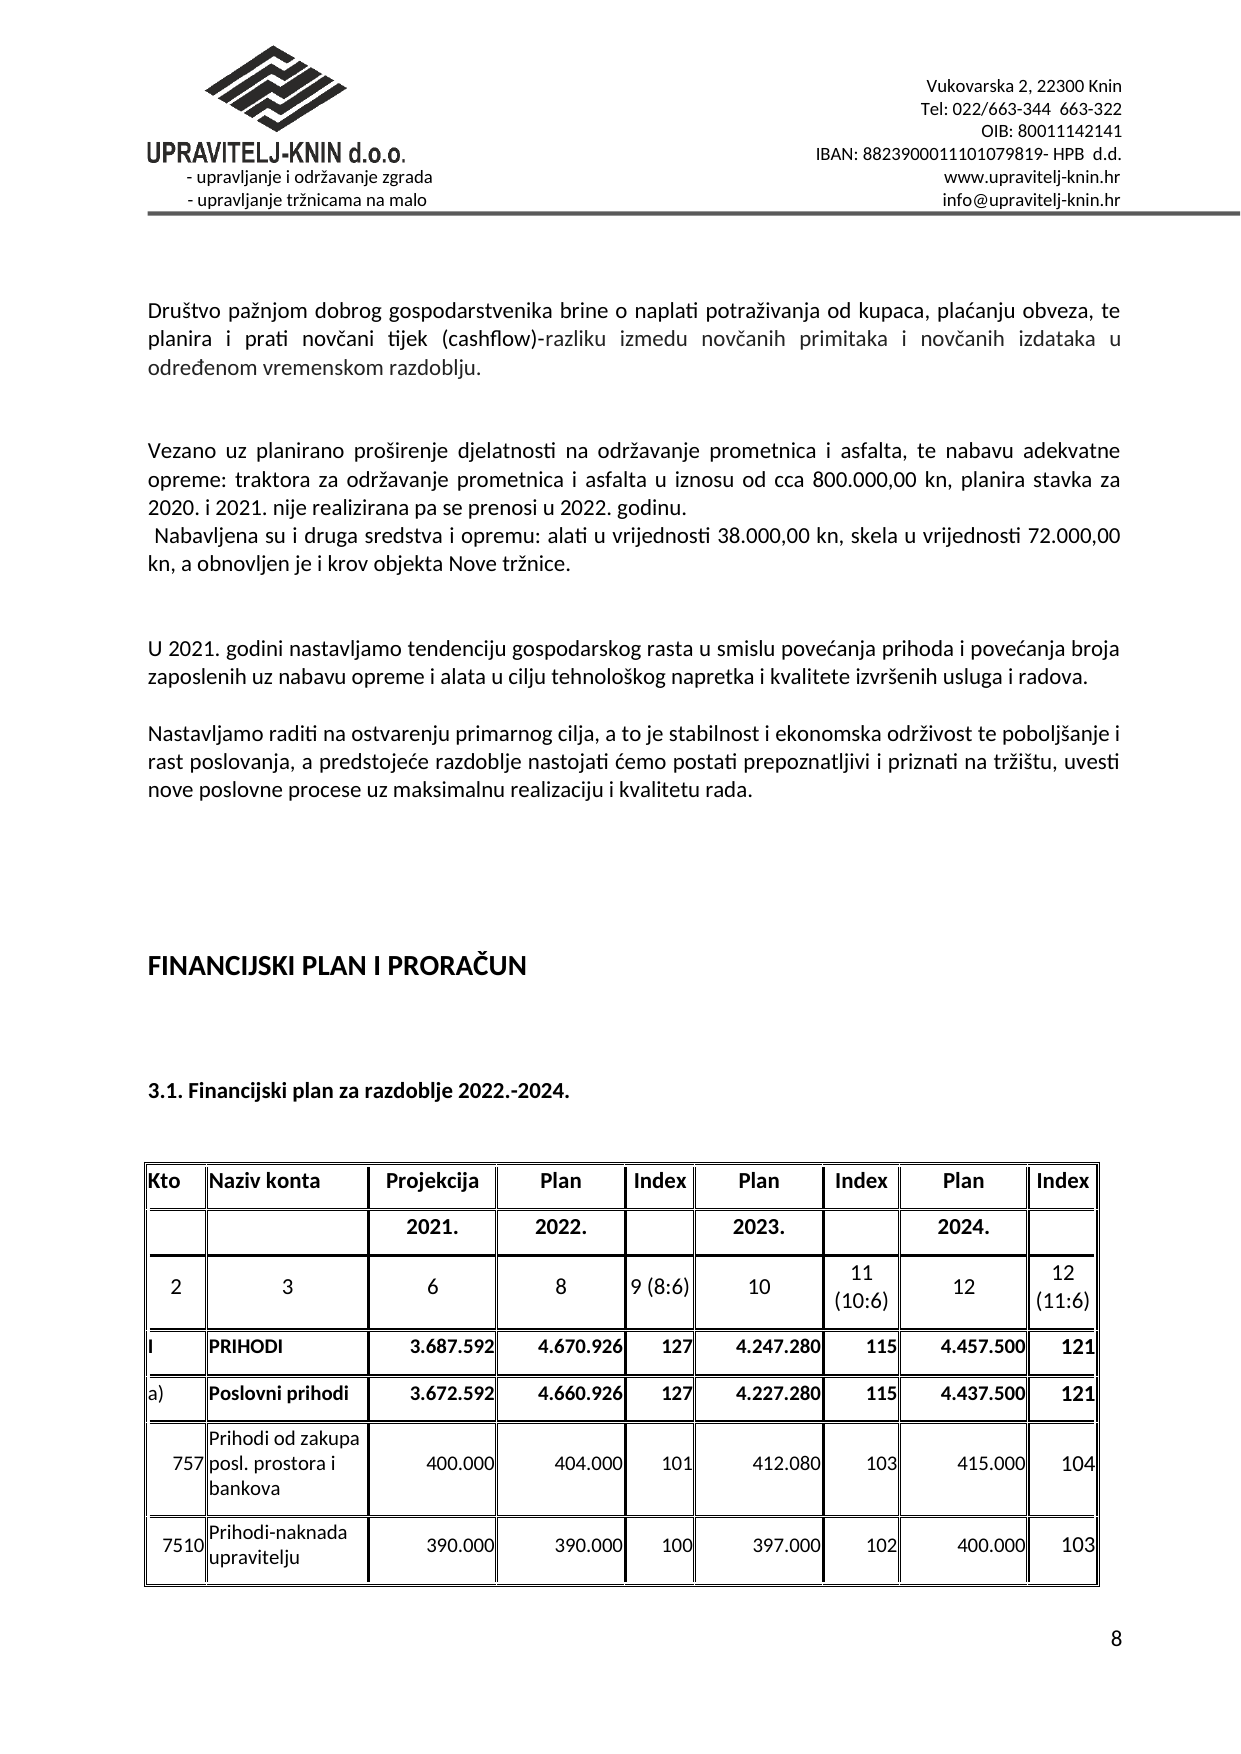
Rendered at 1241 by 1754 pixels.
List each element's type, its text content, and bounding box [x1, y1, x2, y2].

table_header Projekcija [368, 1165, 497, 1208]
table_cell [825, 1211, 898, 1254]
text 3.1. Financijski plan za razdoblje 2022.-2024. [148, 1076, 1122, 1104]
table_cell 121 [1030, 1374, 1097, 1420]
table_cell 8 [498, 1257, 624, 1328]
table_cell 10 [696, 1257, 822, 1328]
table_cell 390.000 [497, 1518, 625, 1584]
table_cell PRIHODI [208, 1332, 367, 1374]
table_cell 4.457.500 [901, 1332, 1026, 1374]
table_header Plan [900, 1163, 1028, 1208]
table_cell 102 [823, 1518, 899, 1584]
table_cell 4.247.280 [696, 1332, 822, 1374]
table_cell [145, 1208, 206, 1254]
table_cell 100 [625, 1518, 695, 1584]
table_cell 6 [370, 1257, 495, 1328]
table_cell 2021. [370, 1211, 495, 1254]
table_cell 127 [627, 1378, 693, 1420]
table_header Kto [147, 1165, 206, 1208]
table_cell 4.660.926 [498, 1378, 624, 1420]
table_cell 400.000 [900, 1515, 1028, 1584]
table_header Index [823, 1165, 899, 1208]
text Vezano uz planirano proširenje djelatnosti na održavanje prometnica i asfalta, te nabavu adekvatne opreme: traktora za održavanje prometnica i asfalta u iznosu od cca 800.000,00 kn, planira stavka za 2020. i 2021. nije realizirana pa se prenosi u 2022. godinu. [148, 437, 1122, 521]
table_cell 4.227.280 [696, 1378, 822, 1420]
text Nabavljena su i druga sredstva i opremu: alati u vrijednosti 38.000,00 kn, skela u vrijednosti 72.000,00 kn, a obnovljen je i krov objekta Nove tržnice. [148, 521, 1122, 577]
table_cell [627, 1211, 693, 1254]
table_cell a) [147, 1374, 205, 1420]
table_header Index [625, 1165, 695, 1208]
table_cell 4.670.926 [498, 1332, 624, 1374]
text Nastavljamo raditi na ostvarenju primarnog cilja, a to je stabilnost i ekonomska održivost te poboljšanje i rast poslovanja, a predstojeće razdoblje nastojati ćemo postati prepoznatljivi i priznati na tržištu, uvesti nove poslovne procese uz maksimalnu realizaciju i kvalitetu rada. [148, 719, 1122, 803]
table_cell I [147, 1328, 205, 1374]
table_cell 2023. [696, 1211, 822, 1254]
table_header Naziv konta [206, 1165, 368, 1208]
text Društvo pažnjom dobrog gospodarstvenika brine o naplati potraživanja od kupaca, plaćanju obveza, te planira i prati novčani tijek (cashflow)-razliku izmedu novčanih primitaka i novčanih izdataka u određenom vremenskom razdoblju. [148, 297, 1122, 381]
table_cell 757 [147, 1420, 205, 1515]
table_cell 400.000 [370, 1424, 495, 1515]
table_cell 103 [1028, 1515, 1098, 1584]
table_header Plan [497, 1163, 625, 1208]
text U 2021. godini nastavljamo tendenciju gospodarskog rasta u smislu povećanja prihoda i povećanja broja zaposlenih uz nabavu opreme i alata u cilju tehnološkog napretka i kvalitete izvršenih usluga i radova. [148, 634, 1122, 690]
table_cell 2022. [498, 1211, 624, 1254]
table_cell 115 [825, 1378, 898, 1420]
table_cell 104 [1030, 1420, 1097, 1515]
table_cell 2 [147, 1254, 205, 1328]
table_cell 101 [627, 1424, 693, 1515]
table_cell 12 (11:6) [1030, 1254, 1096, 1328]
table_cell 103 [825, 1424, 898, 1515]
table_cell 3 [208, 1257, 367, 1328]
table_cell 12 [901, 1257, 1026, 1328]
table_header Index [1028, 1165, 1096, 1208]
table_cell 3.687.592 [370, 1332, 495, 1374]
picture [147, 45, 405, 163]
table_header Plan [695, 1163, 823, 1208]
table_cell 9 (8:6) [627, 1257, 693, 1328]
table_cell Prihodi-naknada upravitelju [206, 1518, 368, 1584]
table_cell 412.080 [696, 1424, 822, 1515]
text FINANCIJSKI PLAN I PRORAČUN [148, 947, 1122, 982]
table_cell 11 (10:6) [825, 1257, 898, 1328]
table_cell Prihodi od zakupa posl. prostora i bankova [208, 1424, 367, 1515]
table_cell 3.672.592 [370, 1378, 495, 1420]
table_cell 121 [1030, 1328, 1097, 1374]
table_cell 415.000 [901, 1424, 1026, 1515]
table_cell 404.000 [498, 1424, 624, 1515]
table_cell 127 [627, 1332, 693, 1374]
table_cell 390.000 [368, 1518, 497, 1584]
table_cell 4.437.500 [901, 1378, 1026, 1420]
table_cell 2024. [901, 1211, 1026, 1254]
table_cell 115 [825, 1332, 898, 1374]
table_cell 7510 [145, 1515, 206, 1584]
table_cell Poslovni prihodi [208, 1378, 367, 1420]
table_cell [208, 1211, 367, 1254]
table_cell [1028, 1208, 1098, 1254]
table_cell 397.000 [695, 1518, 823, 1584]
